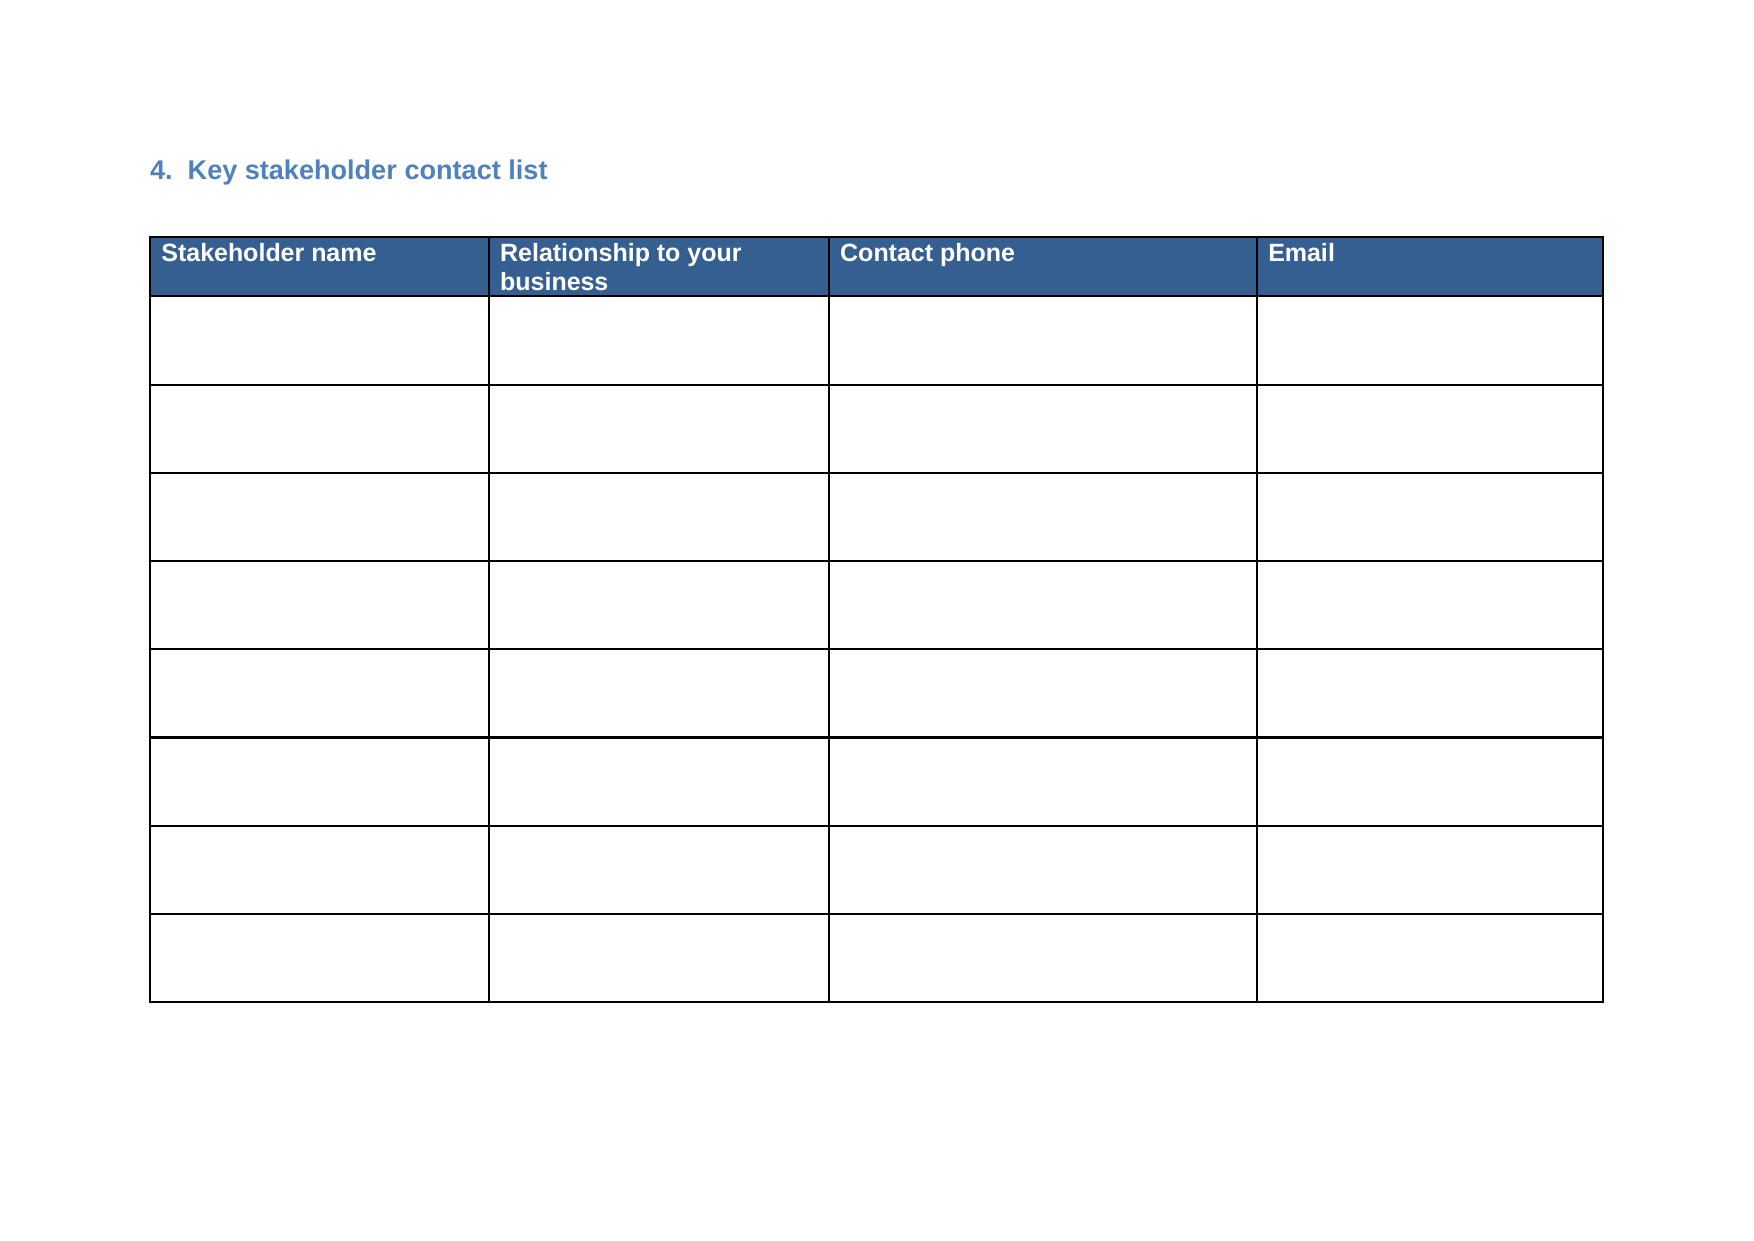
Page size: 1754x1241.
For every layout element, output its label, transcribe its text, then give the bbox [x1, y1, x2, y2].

table_cell [490, 915, 828, 1001]
table_cell [151, 739, 488, 824]
table_cell [1258, 297, 1602, 383]
table_cell [830, 739, 1256, 824]
table_cell [1258, 562, 1602, 648]
table_cell [490, 827, 828, 913]
table_cell [151, 562, 488, 648]
table_cell [1258, 827, 1602, 913]
table_cell [490, 739, 828, 824]
table_cell [151, 474, 488, 560]
table_header Relationship to your business [490, 238, 828, 295]
table_cell [151, 386, 488, 472]
table_cell [490, 474, 828, 560]
table_cell [490, 650, 828, 736]
table_cell [1258, 650, 1602, 736]
table_cell [490, 562, 828, 648]
table_cell [490, 297, 828, 383]
table_cell [490, 386, 828, 472]
table_cell [1258, 739, 1602, 824]
table_cell [151, 915, 488, 1001]
table_cell [151, 297, 488, 383]
table_cell [830, 474, 1256, 560]
table_header Contact phone [830, 238, 1256, 295]
table_cell [830, 915, 1256, 1001]
table_cell [830, 827, 1256, 913]
table_cell [1258, 915, 1602, 1001]
table_header Email [1258, 238, 1602, 295]
table_cell [151, 650, 488, 736]
table_cell [830, 650, 1256, 736]
table_cell [151, 827, 488, 913]
table_cell [830, 297, 1256, 383]
list Key stakeholder contact list [150, 154, 1604, 185]
table_cell [1258, 474, 1602, 560]
table_cell [830, 562, 1256, 648]
table_header Stakeholder name [151, 238, 488, 295]
table_cell [830, 386, 1256, 472]
table_cell [1258, 386, 1602, 472]
